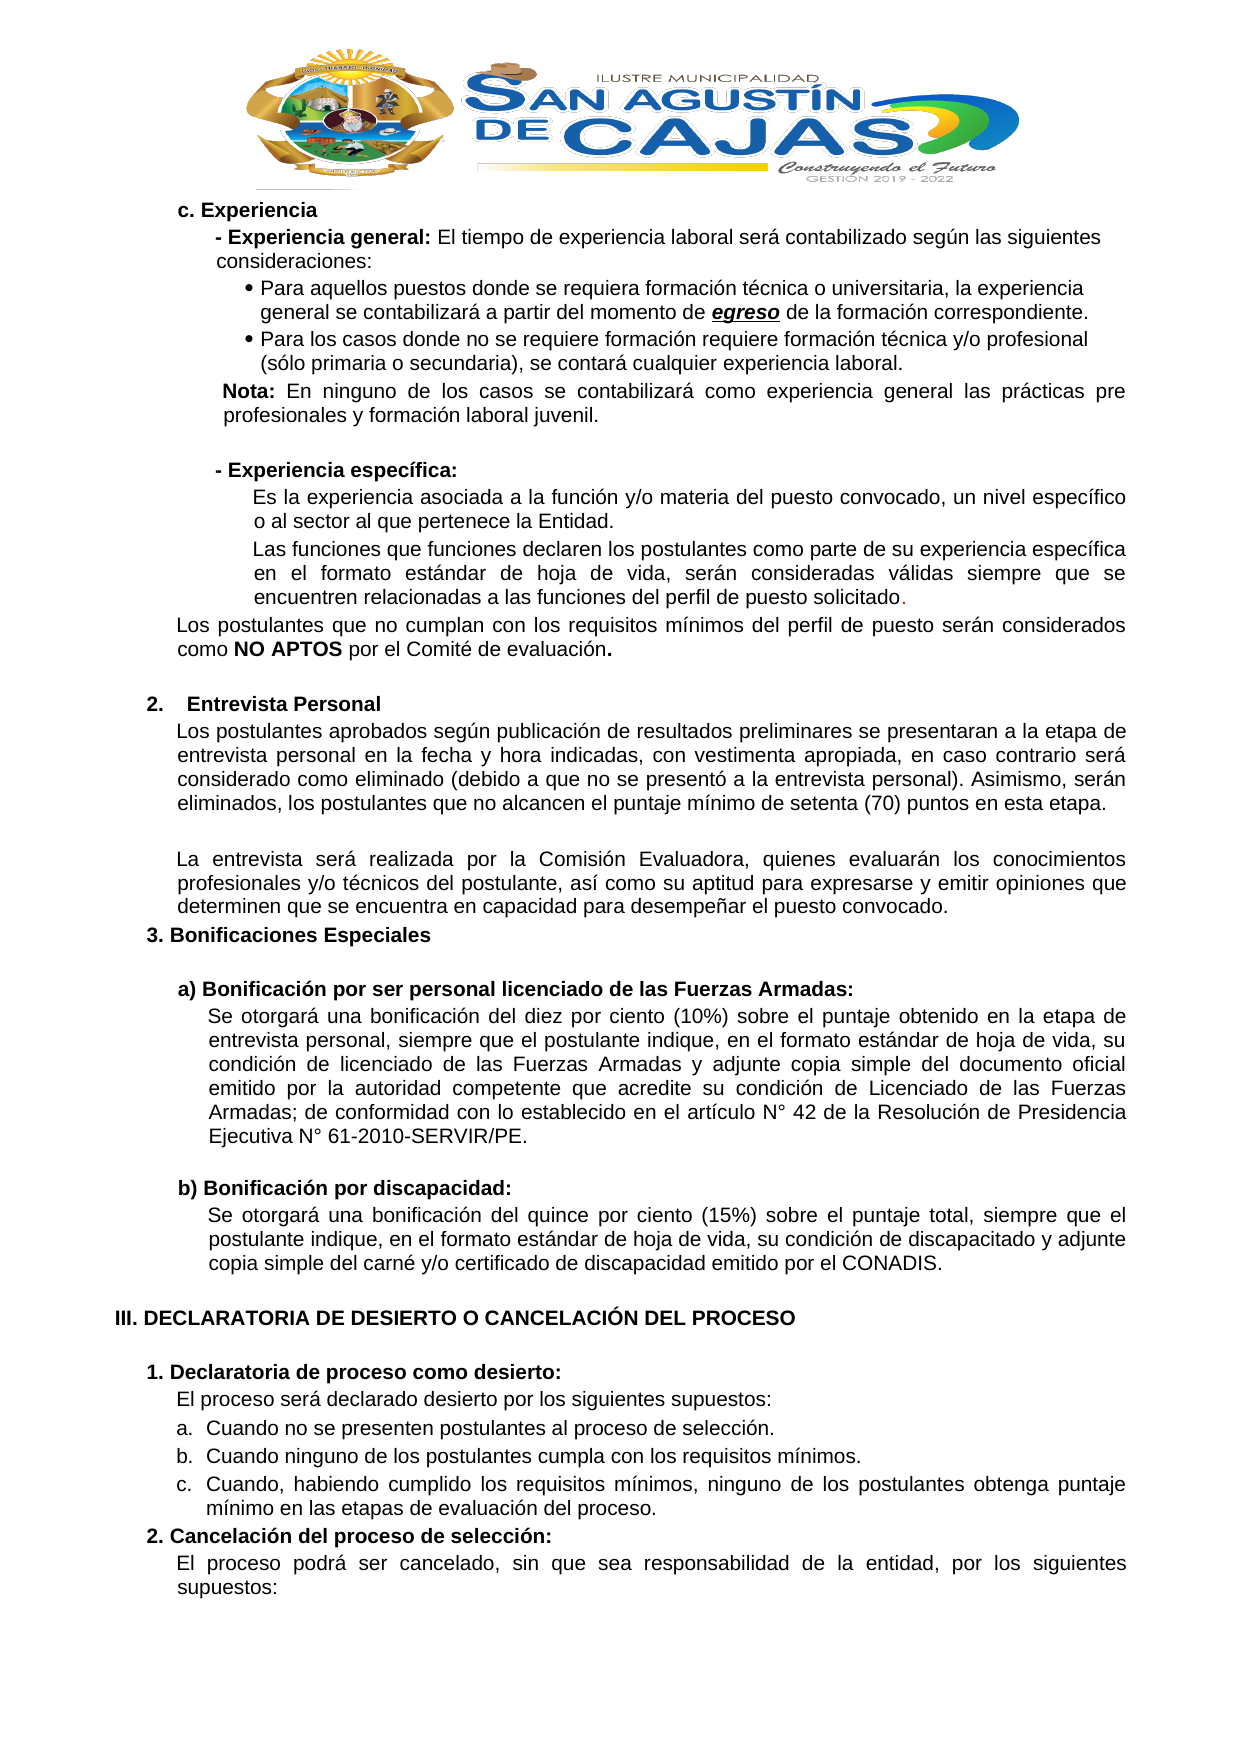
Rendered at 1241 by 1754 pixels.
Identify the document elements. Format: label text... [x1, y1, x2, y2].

subtitle - Experiencia general: El tiempo de experiencia laboral será contabilizado según las siguientes consideraciones: [215, 224, 1129, 272]
text La entrevista será realizada por la Comisión Evaluadora, quienes evaluarán los conocimientos profesionales y/o técnicos del postulante, así como su aptitud para expresarse y emitir opiniones que determinen que se encuentra en capacidad para desempeñar el puesto convocado. [176, 846, 1128, 918]
text Se otorgará una bonificación del quince por ciento (15%) sobre el puntaje total, siempre que el postulante indique, en el formato estándar de hoja de vida, su condición de discapacitado y adjunte copia simple del carné y/o certificado de discapacidad emitido por el CONADIS. [207, 1203, 1128, 1274]
text Es la experiencia asociada a la función y/o materia del puesto convocado, un nivel específico o al sector al que pertenece la Entidad. [252, 485, 1128, 533]
subtitle 1. Declaratoria de proceso como desierto: [146, 1360, 1129, 1384]
list Cuando ninguno de los postulantes cumpla con los requisitos mínimos. [176, 1443, 1128, 1467]
text El proceso será declarado desierto por los siguientes supuestos: [176, 1387, 1128, 1411]
subtitle 3. Bonificaciones Especiales [146, 922, 1129, 946]
list Cuando, habiendo cumplido los requisitos mínimos, ninguno de los postulantes obtenga puntaje mínimo en las etapas de evaluación del proceso. [176, 1472, 1128, 1519]
text Los postulantes que no cumplan con los requisitos mínimos del perfil de puesto serán considerados como NO APTOS por el Comité de evaluación. [176, 613, 1128, 661]
text Se otorgará una bonificación del diez por ciento (10%) sobre el puntaje obtenido en la etapa de entrevista personal, siempre que el postulante indique, en el formato estándar de hoja de vida, su condición de licenciado de las Fuerzas Armadas y adjunte copia simple del documento oficial emitido por la autoridad competente que acredite su condición de Licenciado de las Fuerzas Armadas; de conformidad con lo establecido en el artículo N° 42 de la Resolución de Presidencia Ejecutiva N° 61-2010-SERVIR/PE. [207, 1004, 1128, 1147]
subtitle - Experiencia específica: [215, 458, 1129, 482]
subtitle b) Bonificación por discapacidad: [178, 1176, 1129, 1199]
text El proceso podrá ser cancelado, sin que sea responsabilidad de la entidad, por los siguientes supuestos: [176, 1551, 1128, 1599]
subtitle III. DECLARATORIA DE DESIERTO O CANCELACIÓN DEL PROCESO [114, 1306, 1129, 1330]
subtitle 2. Entrevista Personal [146, 692, 1129, 716]
list Para aquellos puestos donde se requiera formación técnica o universitaria, la experiencia general se contabilizará a partir del momento de egreso de la formación correspondiente. [245, 276, 1128, 323]
subtitle a) Bonificación por ser personal licenciado de las Fuerzas Armadas: [178, 977, 1129, 1001]
text Las funciones que funciones declaren los postulantes como parte de su experiencia específica en el formato estándar de hoja de vida, serán consideradas válidas siempre que se encuentren relacionadas a las funciones del perfil de puesto solicitado. [252, 537, 1128, 609]
list Cuando no se presenten postulantes al proceso de selección. [176, 1415, 1128, 1439]
text Nota: En ninguno de los casos se contabilizará como experiencia general las prácticas pre profesionales y formación laboral juvenil. [222, 379, 1128, 427]
picture [246, 49, 1019, 190]
list Para los casos donde no se requiere formación requiere formación técnica y/o profesional (sólo primaria o secundaria), se contará cualquier experiencia laboral. [245, 327, 1128, 374]
subtitle 2. Cancelación del proceso de selección: [146, 1524, 1129, 1548]
text Los postulantes aprobados según publicación de resultados preliminares se presentaran a la etapa de entrevista personal en la fecha y hora indicadas, con vestimenta apropiada, en caso contrario será considerado como eliminado (debido a que no se presentó a la entrevista personal). Asimismo, serán eliminados, los postulantes que no alcancen el puntaje mínimo de setenta (70) puntos en esta etapa. [176, 719, 1128, 815]
subtitle c. Experiencia [177, 197, 1129, 221]
